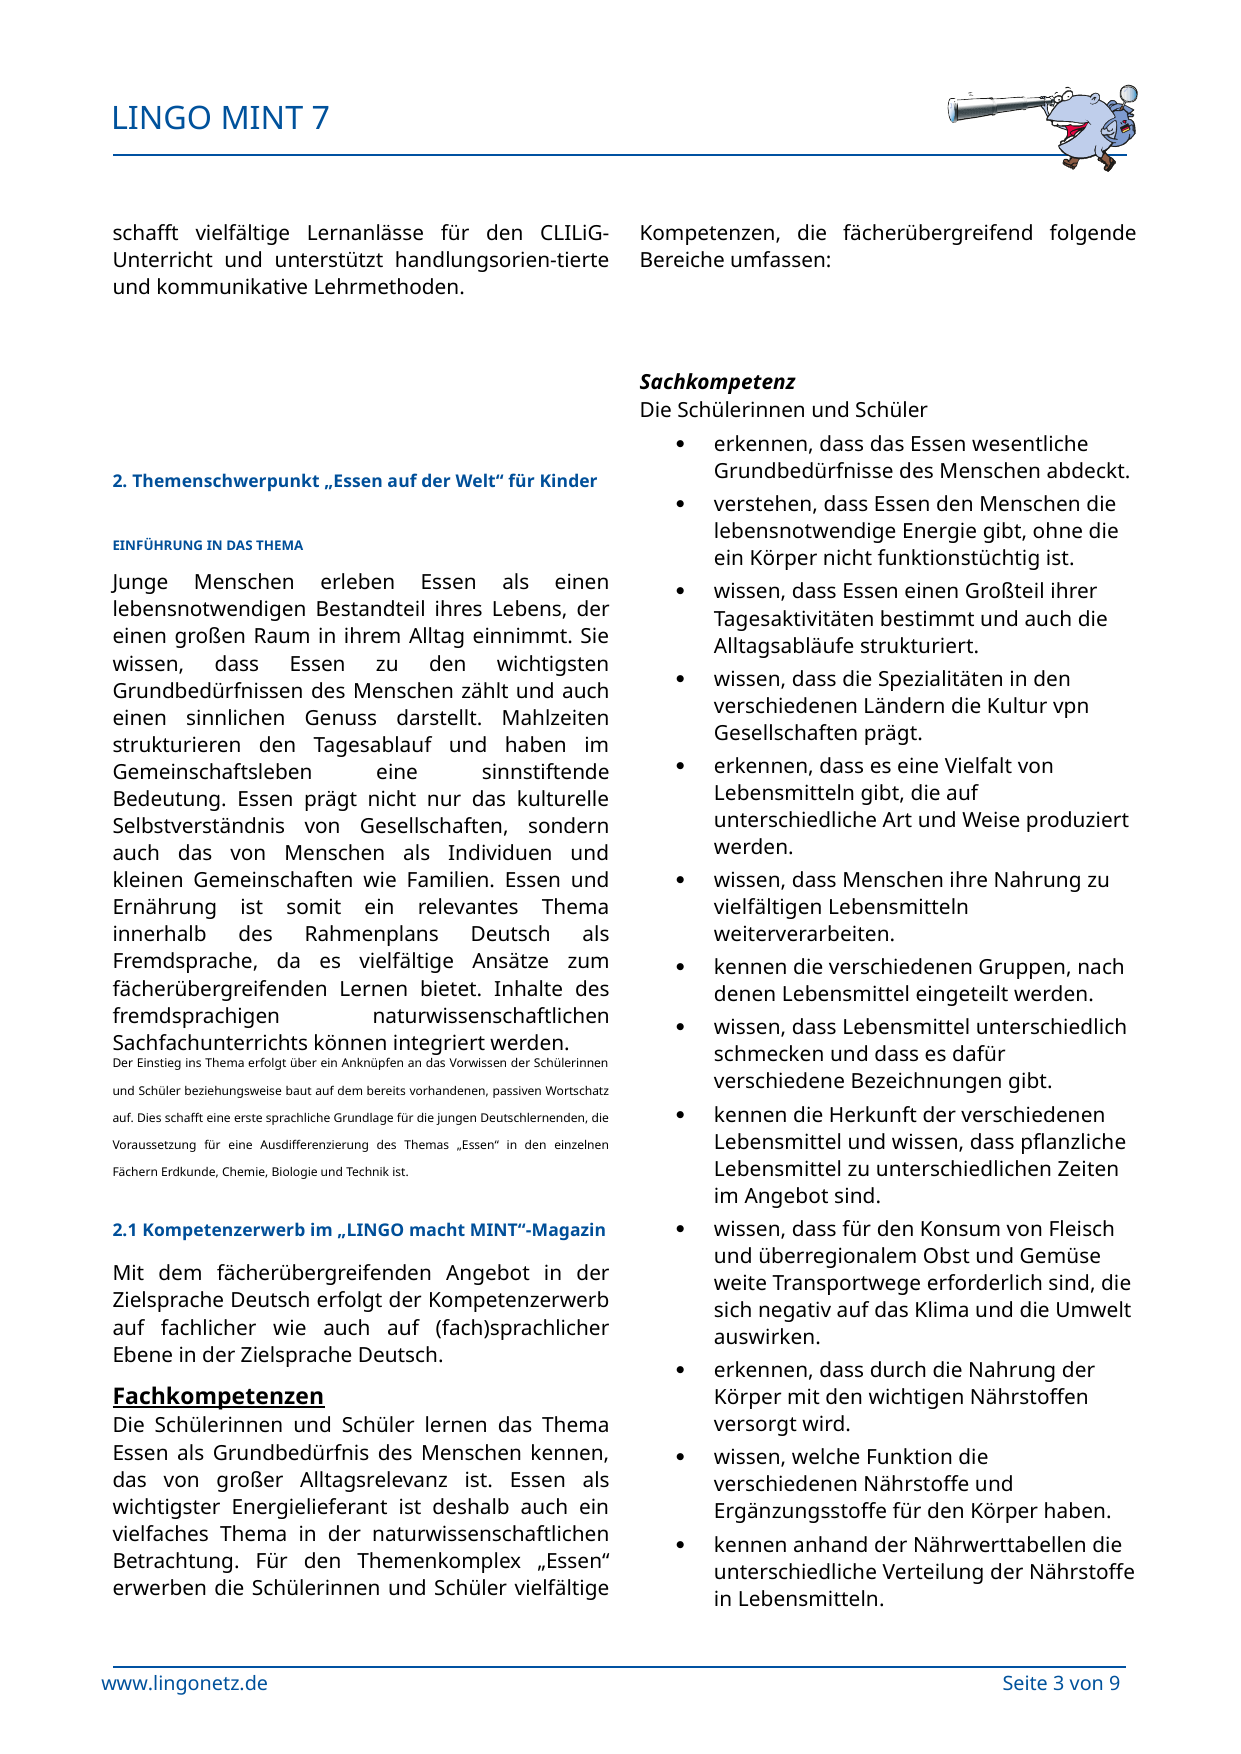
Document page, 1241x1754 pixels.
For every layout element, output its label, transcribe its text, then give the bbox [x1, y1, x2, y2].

text Die Schülerinnen und Schüler lernen das Thema Essen als Grundbedürfnis des Menschen kennen, das von großer Alltagsrelevanz ist. Essen als wichtigster Energielieferant ist deshalb auch ein vielfaches Thema in der naturwissenschaftlichen Betrachtung. Für den Themenkomplex „Essen“ erwerben die Schülerinnen und Schüler vielfältige Kompetenzen, die fächerübergreifend folgende Bereiche umfassen: [112, 1411, 610, 1601]
text kennen die verschiedenen Gruppen, nach denen Lebensmittel eingeteilt werden. [677, 953, 1137, 1007]
text wissen, dass Lebensmittel unterschiedlich schmecken und dass es dafür verschiedene Bezeichnungen gibt. [677, 1013, 1137, 1094]
text erkennen, dass das Essen wesentliche Grundbedürfnisse des Menschen abdeckt. [677, 430, 1137, 484]
text wissen, dass Menschen ihre Nahrung zu vielfältigen Lebensmitteln weiterverarbeiten. [677, 866, 1137, 947]
text kennen die Herkunft der verschiedenen Lebensmittel und wissen, dass pflanzliche Lebensmittel zu unterschiedlichen Zeiten im Angebot sind. [677, 1100, 1137, 1209]
text Einführung in das Thema [112, 537, 610, 568]
text 2.1 Kompetenzerwerb im „LINGO macht MINT“-Magazin [112, 1218, 610, 1259]
text wissen, welche Funktion die verschiedenen Nährstoffe und Ergänzungsstoffe für den Körper haben. [677, 1443, 1137, 1524]
text Mit dem fächerübergreifenden Angebot in der Zielsprache Deutsch erfolgt der Kompetenzerwerb auf fachlicher wie auch auf (fach)sprachlicher Ebene in der Zielsprache Deutsch. [112, 1259, 610, 1367]
text Junge Menschen erleben Essen als einen lebensnotwendigen Bestandteil ihres Lebens, der einen großen Raum in ihrem Alltag einnimmt. Sie wissen, dass Essen zu den wichtigsten Grundbedürfnissen des Menschen zählt und auch einen sinnlichen Genuss darstellt. Mahlzeiten strukturieren den Tagesablauf und haben im Gemeinschaftsleben eine sinnstiftende Bedeutung. Essen prägt nicht nur das kulturelle Selbstverständnis von Gesellschaften, sondern auch das von Menschen als Individuen und kleinen Gemeinschaften wie Familien. Essen und Ernährung ist somit ein relevantes Thema innerhalb des Rahmenplans Deutsch als Fremdsprache, da es vielfältige Ansätze zum fächerübergreifenden Lernen bietet. Inhalte des fremdsprachigen naturwissenschaftlichen Sachfachunterrichts können integriert werden. [112, 568, 610, 1056]
text Die Schülerinnen und Schüler [639, 396, 1137, 424]
text 2. Themenschwerpunkt „Essen auf der Welt“ für Kinder [112, 468, 610, 510]
text wissen, dass für den Konsum von Fleisch und überregionalem Obst und Gemüse weite Transportwege erforderlich sind, die sich negativ auf das Klima und die Umwelt auswirken. [677, 1214, 1137, 1350]
text wissen, dass die Spezialitäten in den verschiedenen Ländern die Kultur vpn Gesellschaften prägt. [677, 664, 1137, 746]
text Die Schülerinnen und Schüler lernen das Thema Essen als Grundbedürfnis des Menschen kennen, das von großer Alltagsrelevanz ist. Essen als wichtigster Energielieferant ist deshalb auch ein vielfaches Thema in der naturwissenschaftlichen Betrachtung. Für den Themenkomplex „Essen“ erwerben die Schülerinnen und Schüler vielfältige Kompetenzen, die fächerübergreifend folgende Bereiche umfassen: [639, 218, 1137, 273]
text erkennen, dass es eine Vielfalt von Lebensmitteln gibt, die auf unterschiedliche Art und Weise produziert werden. [677, 752, 1137, 860]
text wissen, dass Essen einen Großteil ihrer Tagesaktivitäten bestimmt und auch die Alltagsabläufe strukturiert. [677, 577, 1137, 658]
text kennen anhand der Nährwerttabellen die unterschiedliche Verteilung der Nährstoffe in Lebensmitteln. [677, 1530, 1137, 1612]
text Fachkompetenzen [112, 1380, 610, 1411]
text Sachkompetenz [639, 367, 1137, 396]
text verstehen, dass Essen den Menschen die lebensnotwendige Energie gibt, ohne die ein Körper nicht funktionstüchtig ist. [677, 490, 1137, 571]
text Der Einstieg ins Thema erfolgt über ein Anknüpfen an das Vorwissen der Schülerinnen und Schüler beziehungsweise baut auf dem bereits vorhandenen, passiven Wortschatz auf. Dies schafft eine erste sprachliche Grundlage für die jungen Deutschlernenden, die Voraussetzung für eine Ausdifferenzierung des Themas „Essen“ in den einzelnen Fächern Erdkunde, Chemie, Biologie und Technik ist. [112, 1056, 610, 1191]
text erkennen, dass durch die Nahrung der Körper mit den wichtigen Nährstoffen versorgt wird. [677, 1356, 1137, 1437]
